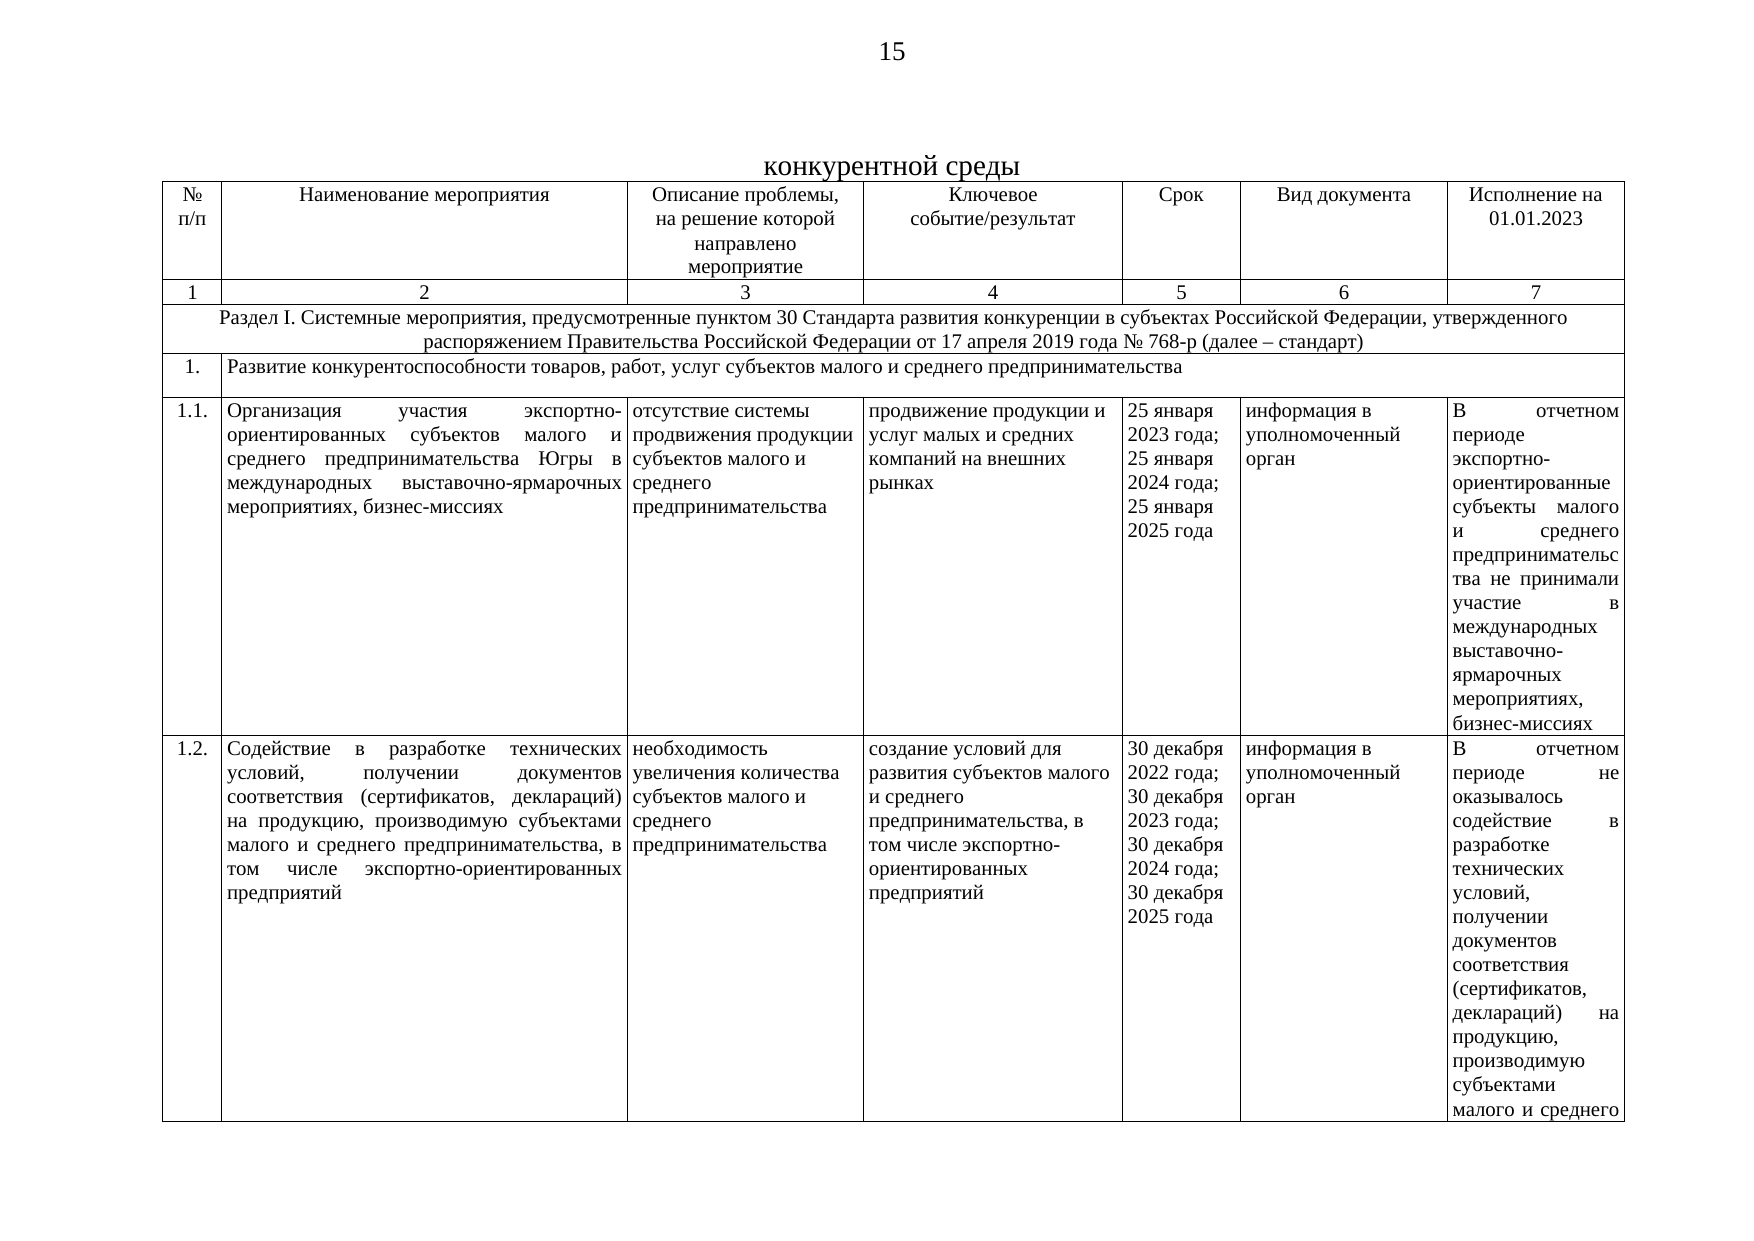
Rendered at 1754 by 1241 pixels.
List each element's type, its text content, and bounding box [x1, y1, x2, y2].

table_cell 2 [222, 280, 627, 304]
table_header Исполнение на 01.01.2023 [1448, 182, 1624, 278]
table_cell Раздел I. Системные мероприятия, предусмотренные пунктом 30 Стандарта развития конкуренции в субъектах Российской Федерации, утвержденного распоряжением Правительства Российской Федерации от 17 апреля 2019 года № 768-р (далее – стандарт) [163, 305, 1624, 353]
table_header Описание проблемы, на решение которой направлено мероприятие [628, 182, 863, 278]
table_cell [864, 736, 1122, 1121]
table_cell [1448, 736, 1624, 1121]
table_header Наименование мероприятия [222, 182, 627, 278]
table_cell 7 [1448, 280, 1624, 304]
table_cell В отчетном периоде экспортно-ориентированные субъекты малого и среднего предпринимательства не принимали участие в международных выставочно-ярмарочных мероприятиях, бизнес-миссиях [1448, 398, 1624, 734]
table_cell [222, 736, 627, 1121]
table_header № п/п [163, 182, 221, 278]
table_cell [628, 736, 863, 1121]
table_cell 1.1. [163, 398, 221, 734]
table_cell информация в уполномоченный орган [1241, 398, 1447, 734]
table_cell 3 [628, 280, 863, 304]
table_cell Развитие конкурентоспособности товаров, работ, услуг субъектов малого и среднего предпринимательства [222, 354, 1624, 397]
title конкурентной среды [162, 148, 1621, 181]
table_cell 1 [163, 280, 221, 304]
table_cell продвижение продукции и услуг малых и средних компаний на внешних рынках [864, 398, 1122, 734]
table_header Ключевое событие/результат [864, 182, 1122, 278]
table_cell 25 января 2023 года; 25 января 2024 года; 25 января 2025 года [1123, 398, 1240, 734]
table_header Вид документа [1241, 182, 1447, 278]
table_header Срок [1123, 182, 1240, 278]
table_cell Организация участия экспортно-ориентированных субъектов малого и среднего предпринимательства Югры в международных выставочно-ярмарочных мероприятиях, бизнес-миссиях [222, 398, 627, 734]
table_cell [1241, 736, 1447, 1121]
table_cell 4 [864, 280, 1122, 304]
table_cell 1.2. [163, 736, 221, 1121]
table_cell 1. [163, 354, 221, 397]
table_cell отсутствие системы продвижения продукции субъектов малого и среднего предпринимательства [628, 398, 863, 734]
table_cell 5 [1123, 280, 1240, 304]
table_cell 6 [1241, 280, 1447, 304]
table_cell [1123, 736, 1240, 1121]
